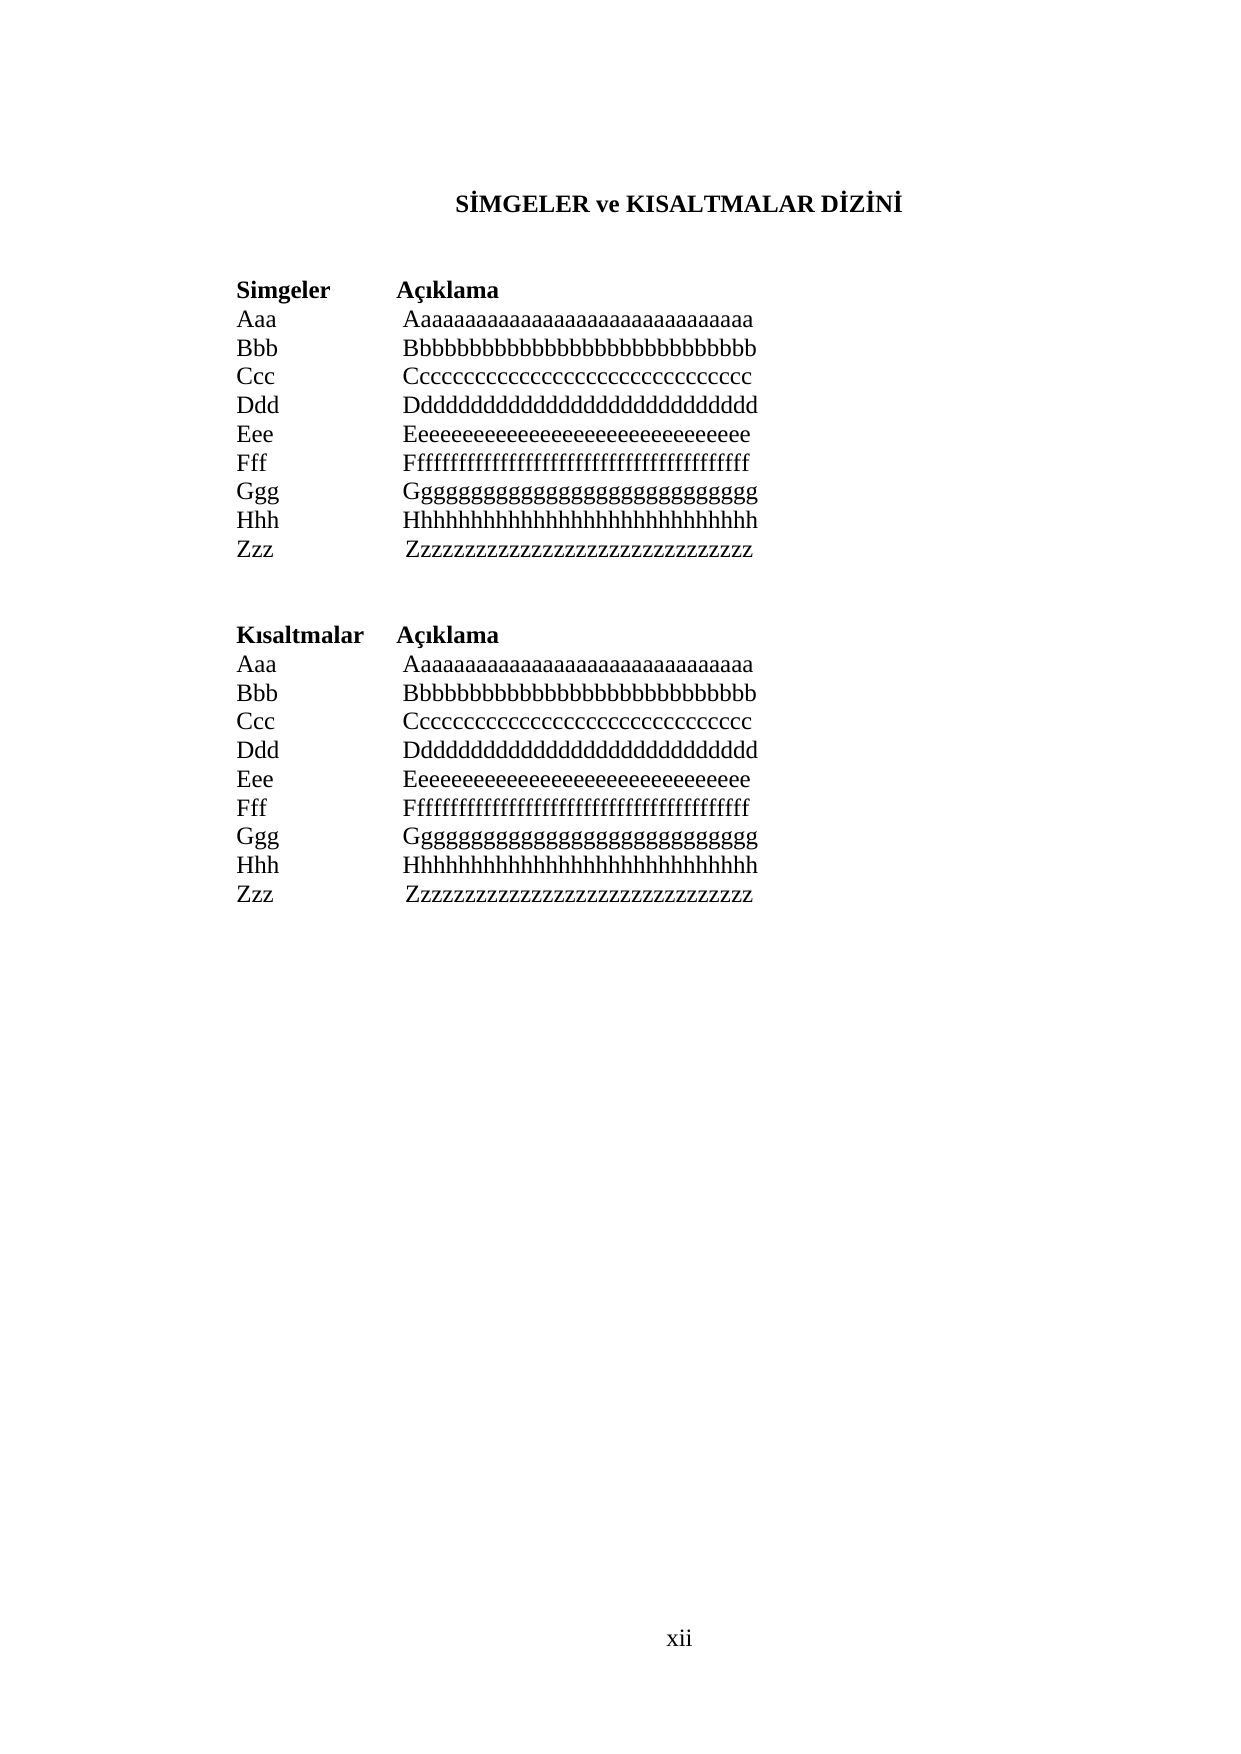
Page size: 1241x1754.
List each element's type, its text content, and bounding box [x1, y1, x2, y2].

text Kısaltmalar Açıklama [236, 620, 1122, 649]
text Bbb Bbbbbbbbbbbbbbbbbbbbbbbbbbbb [236, 333, 1122, 361]
text Ccc Ccccccccccccccccccccccccccccccc [236, 706, 1122, 735]
text Ggg Gggggggggggggggggggggggggggg [236, 821, 1122, 850]
text Eee Eeeeeeeeeeeeeeeeeeeeeeeeeeeeeee [236, 764, 1122, 793]
text Ggg Gggggggggggggggggggggggggggg [236, 476, 1122, 505]
text Fff Fffffffffffffffffffffffffffffffffffffffff [236, 793, 1122, 821]
text Fff Fffffffffffffffffffffffffffffffffffffffff [236, 448, 1122, 476]
text Ddd Dddddddddddddddddddddddddddd [236, 390, 1122, 419]
text Zzz Zzzzzzzzzzzzzzzzzzzzzzzzzzzzzzz [236, 534, 1122, 563]
title SİMGELER ve KISALTMALAR DİZİNİ [236, 189, 1122, 218]
text Zzz Zzzzzzzzzzzzzzzzzzzzzzzzzzzzzzz [236, 879, 1122, 908]
text Ccc Ccccccccccccccccccccccccccccccc [236, 361, 1122, 390]
text Eee Eeeeeeeeeeeeeeeeeeeeeeeeeeeeeee [236, 419, 1122, 448]
text Aaa Aaaaaaaaaaaaaaaaaaaaaaaaaaaaaaa [236, 304, 1122, 333]
text Ddd Dddddddddddddddddddddddddddd [236, 735, 1122, 764]
text Simgeler Açıklama [236, 275, 1122, 304]
text Hhh Hhhhhhhhhhhhhhhhhhhhhhhhhhhh [236, 505, 1122, 534]
text Bbb Bbbbbbbbbbbbbbbbbbbbbbbbbbbb [236, 678, 1122, 706]
text Aaa Aaaaaaaaaaaaaaaaaaaaaaaaaaaaaaa [236, 649, 1122, 678]
text Hhh Hhhhhhhhhhhhhhhhhhhhhhhhhhhh [236, 850, 1122, 879]
